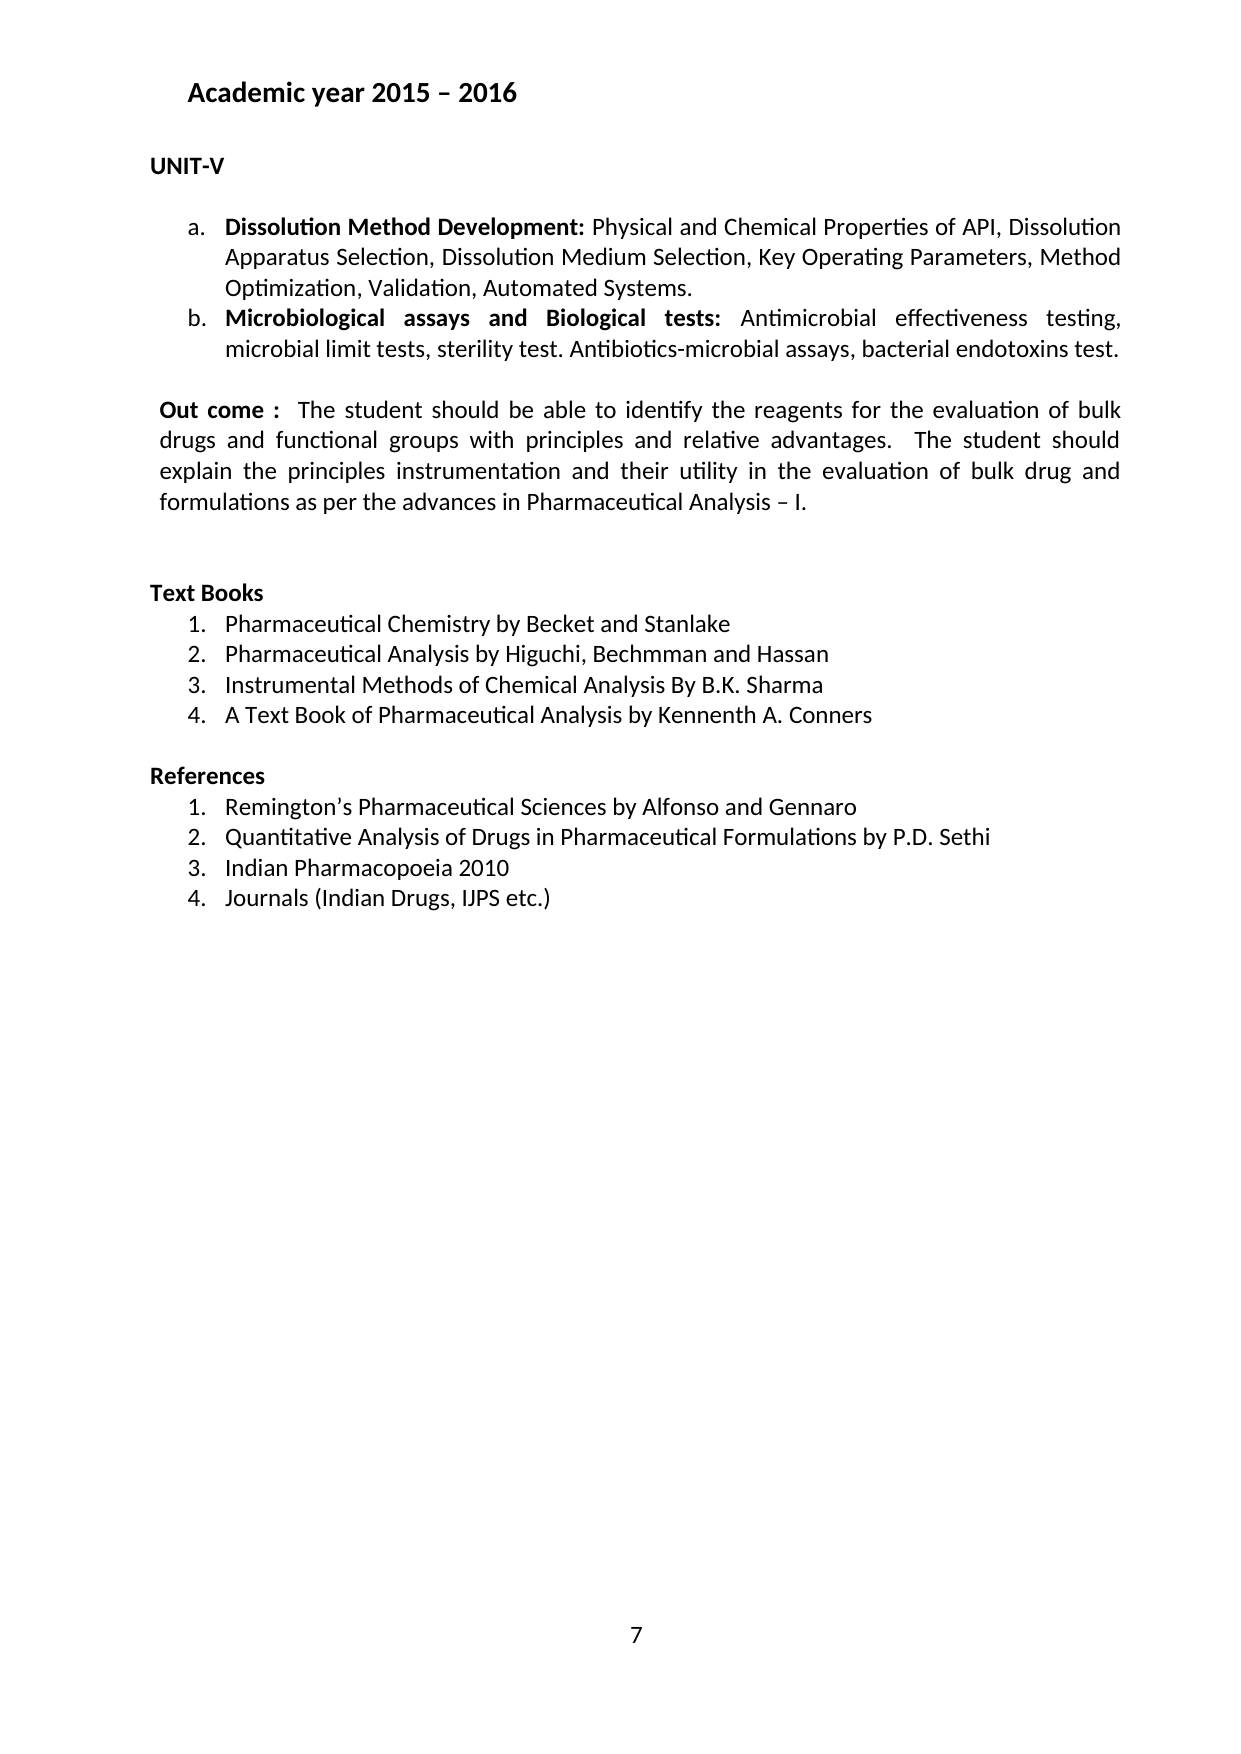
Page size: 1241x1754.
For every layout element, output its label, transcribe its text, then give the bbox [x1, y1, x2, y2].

list Out come : The student should be able to identify the reagents for the evaluation of bulk drugs and functional groups with principles and relative advantages. The student should explain the principles instrumentation and their utility in the evaluation of bulk drug and formulations as per the advances in Pharmaceutical Analysis – I. [159, 394, 1122, 516]
list Journals (Indian Drugs, IJPS etc.) [187, 882, 1122, 913]
list Quantitative Analysis of Drugs in Pharmaceutical Formulations by P.D. Sethi [187, 821, 1122, 852]
text Text Books [150, 577, 1122, 608]
list Pharmaceutical Chemistry by Becket and Stanlake [187, 608, 1122, 638]
list Remington’s Pharmaceutical Sciences by Alfonso and Gennaro [187, 791, 1122, 821]
list Dissolution Method Development: Physical and Chemical Properties of API, Dissolution Apparatus Selection, Dissolution Medium Selection, Key Operating Parameters, Method Optimization, Validation, Automated Systems. [187, 211, 1122, 303]
list A Text Book of Pharmaceutical Analysis by Kennenth A. Conners [187, 699, 1122, 730]
list Indian Pharmacopoeia 2010 [187, 852, 1122, 882]
text UNIT-V [150, 150, 1122, 181]
list Microbiological assays and Biological tests: Antimicrobial effectiveness testing, microbial limit tests, sterility test. Antibiotics-microbial assays, bacterial endotoxins test. [187, 303, 1122, 364]
list Instrumental Methods of Chemical Analysis By B.K. Sharma [187, 669, 1122, 699]
list Pharmaceutical Analysis by Higuchi, Bechmman and Hassan [187, 638, 1122, 669]
text References [150, 760, 1122, 791]
